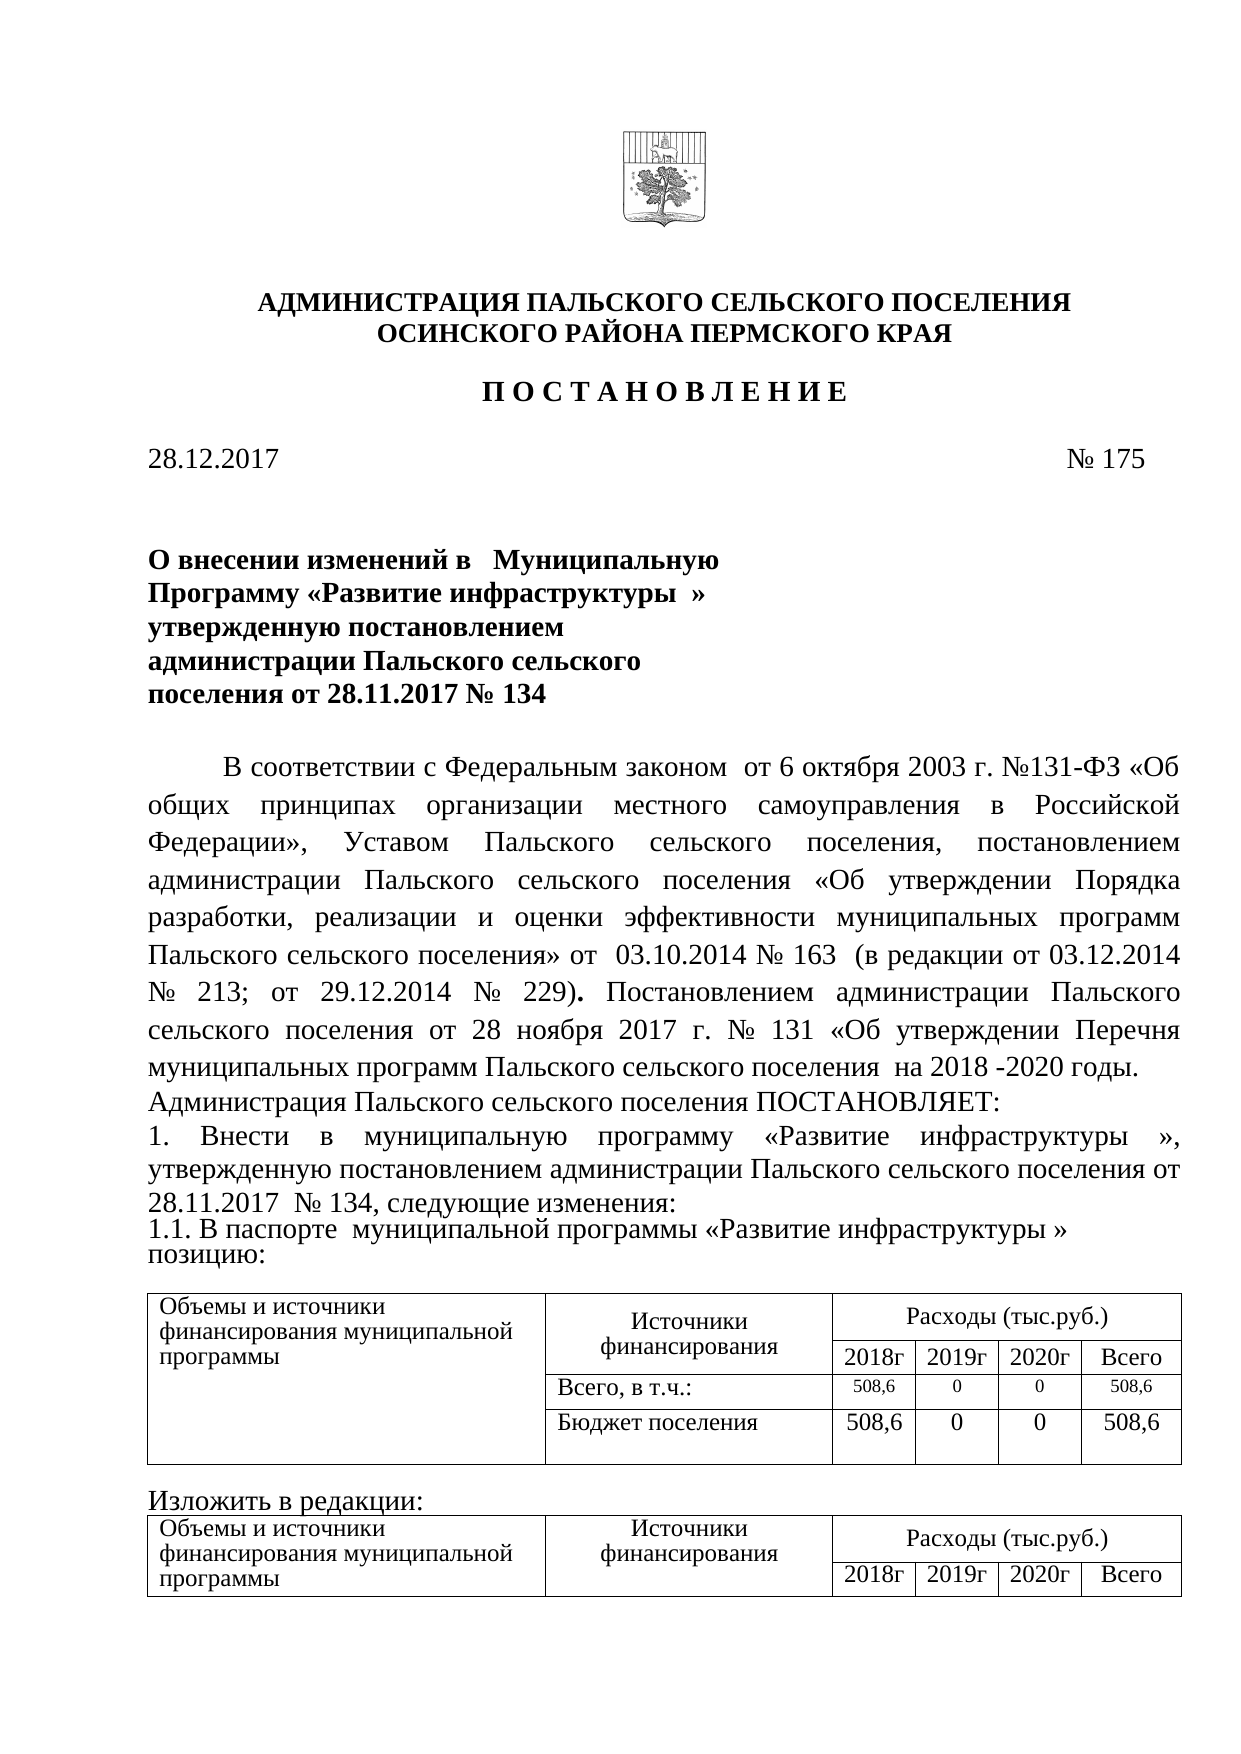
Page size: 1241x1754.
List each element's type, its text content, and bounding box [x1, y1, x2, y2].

table_cell 508,6 [833, 1375, 915, 1409]
text 1.1. В паспорте муниципальной программы «Развитие инфраструктуры » позицию: [148, 1218, 1181, 1268]
table_header Источники финансирования [546, 1294, 832, 1374]
text утвержденную постановлением [148, 609, 1181, 643]
table_cell 2019г [916, 1341, 998, 1374]
table_header Объемы и источники финансирования муниципальной программы [148, 1294, 545, 1464]
text АДМИНИСТРАЦИЯ ПАЛЬСКОГО СЕЛЬСКОГО ПОСЕЛЕНИЯ [148, 286, 1181, 317]
table_cell Всего, в т.ч.: [546, 1375, 832, 1409]
table_cell 0 [916, 1375, 998, 1409]
subtitle 1. Внести в муниципальную программу «Развитие инфраструктуры », утвержденную постановлением администрации Пальского сельского поселения от 28.11.2017 № 134, следующие изменения: [148, 1118, 1181, 1218]
text 28.12.2017 № 175 [148, 441, 1181, 475]
text В соответствии с Федеральным законом от 6 октября 2003 г. №131-ФЗ «Об общих принципах организации местного самоуправления в Российской Федерации», Уставом Пальского сельского поселения, постановлением администрации Пальского сельского поселения «Об утверждении Порядка разработки, реализации и оценки эффективности муниципальных программ Пальского сельского поселения» от 03.10.2014 № 163 (в редакции от 03.12.2014 № 213; от 29.12.2014 № 229). Постановлением администрации Пальского сельского поселения от 28 ноября 2017 г. № 131 «Об утверждении Перечня муниципальных программ Пальского сельского поселения на 2018 -2020 годы. [148, 747, 1181, 1084]
table_header Источники финансирования [546, 1516, 832, 1596]
text О внесении изменений в Муниципальную [148, 542, 1181, 576]
text П О С Т А Н О В Л Е Н И Е [148, 374, 1181, 408]
text администрации Пальского сельского [148, 643, 1181, 676]
table_cell 2018г [833, 1563, 915, 1596]
table_cell Бюджет поселения [546, 1410, 832, 1464]
table_cell Всего [1082, 1341, 1181, 1374]
table_cell 508,6 [833, 1410, 915, 1464]
table_cell Всего [1082, 1563, 1181, 1596]
table_cell 508,6 [1082, 1375, 1181, 1409]
table_cell 0 [999, 1410, 1081, 1464]
table_header Расходы (тыс.руб.) [833, 1516, 1181, 1562]
text Программу «Развитие инфраструктуры » [148, 576, 1181, 609]
table_cell 508,6 [1082, 1410, 1181, 1464]
table_cell 2019г [916, 1563, 998, 1596]
table_cell 0 [916, 1410, 998, 1464]
text поселения от 28.11.2017 № 134 [148, 676, 1181, 710]
picture [621, 129, 708, 228]
subtitle Администрация Пальского сельского поселения ПОСТАНОВЛЯЕТ: [148, 1084, 1181, 1118]
table_cell 2020г [999, 1341, 1081, 1374]
table_header Объемы и источники финансирования муниципальной программы [148, 1516, 545, 1596]
text ОСИНСКОГО РАЙОНА ПЕРМСКОГО КРАЯ [148, 317, 1181, 348]
text Изложить в редакции: [148, 1490, 1181, 1515]
table_header Расходы (тыс.руб.) [833, 1294, 1181, 1340]
table_cell 2018г [833, 1341, 915, 1374]
table_cell 2020г [999, 1563, 1081, 1596]
table_cell 0 [999, 1375, 1081, 1409]
